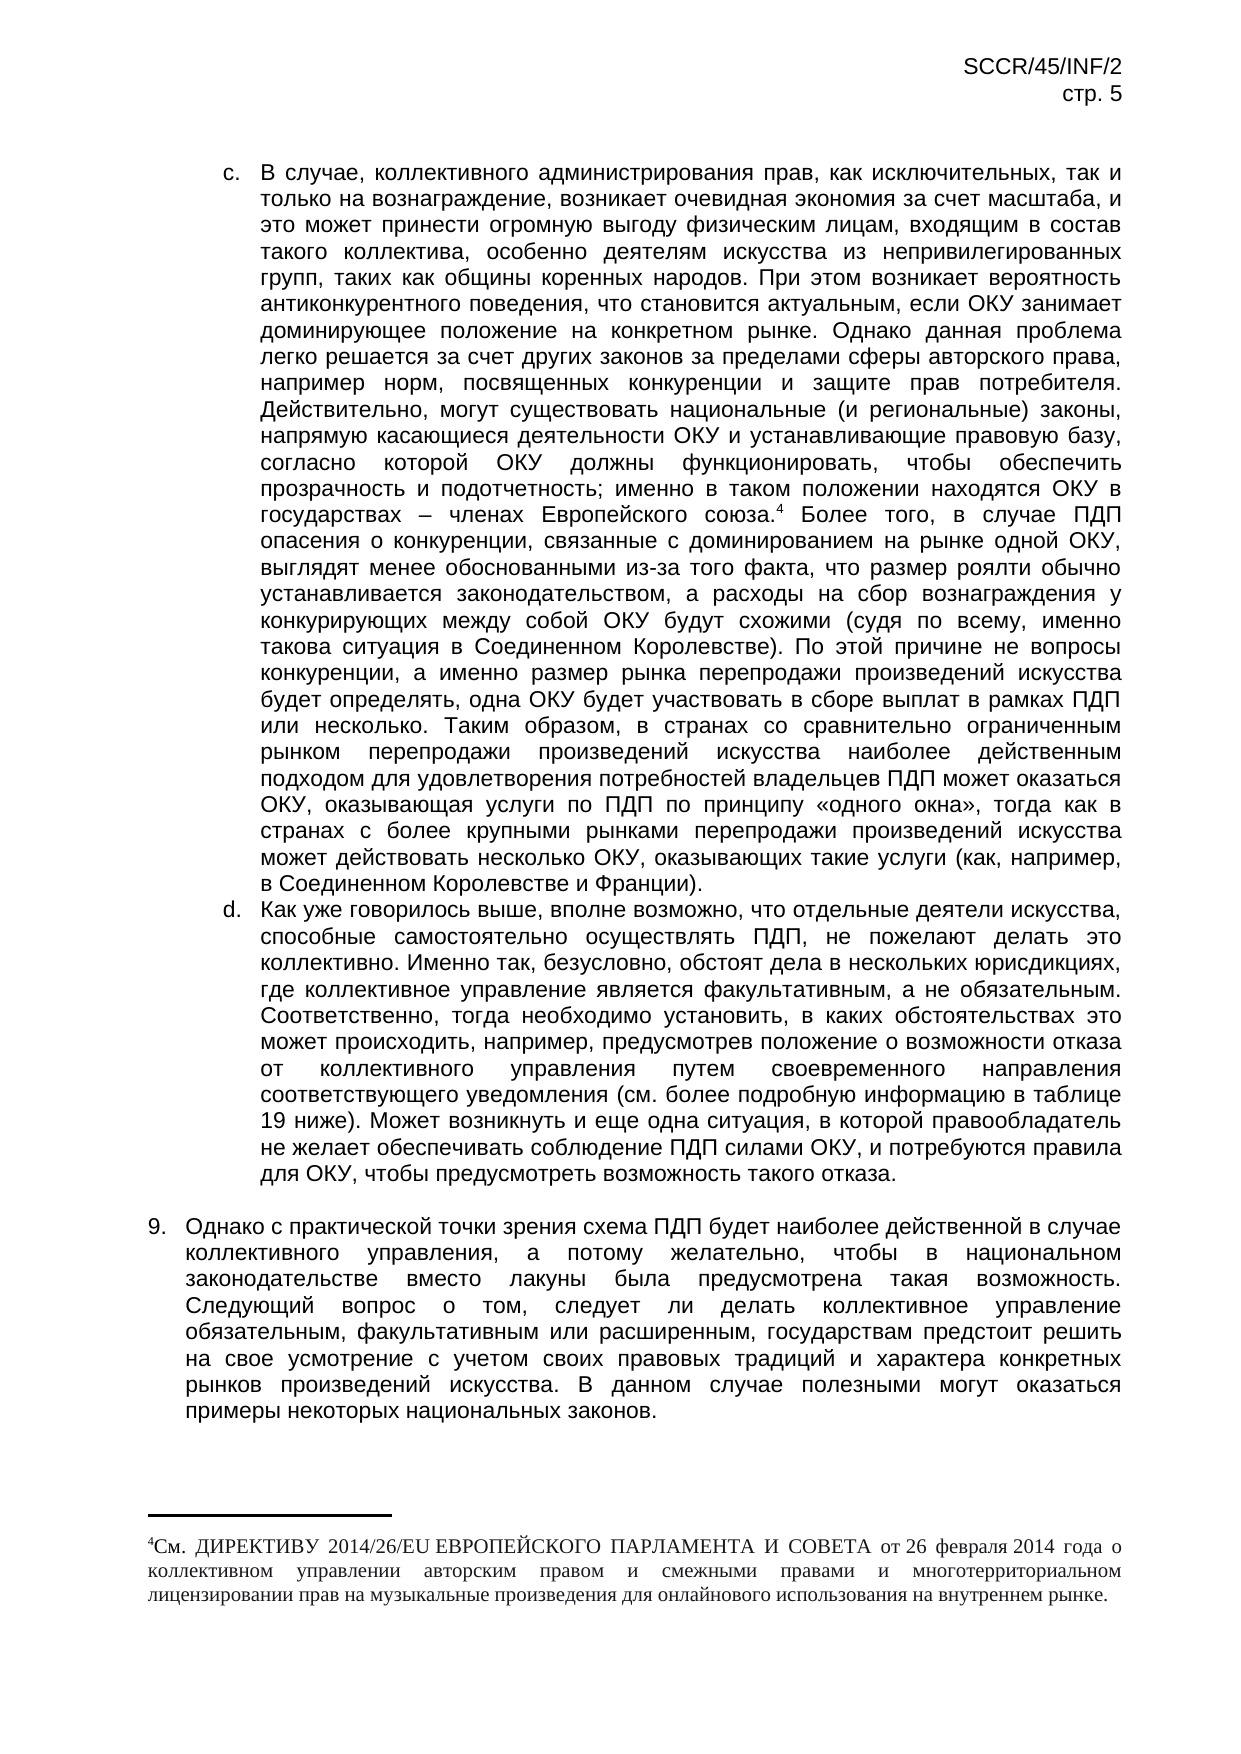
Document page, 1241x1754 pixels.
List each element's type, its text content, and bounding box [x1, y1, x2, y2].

list Однако с практической точки зрения схема ПДП будет наиболее действенной в случае коллективного управления, а потому желательно, чтобы в национальном законодательстве вместо лакуны была предусмотрена такая возможность. Следующий вопрос о том, следует ли делать коллективное управление обязательным, факультативным или расширенным, государствам предстоит решить на свое усмотрение с учетом своих правовых традиций и характера конкретных рынков произведений искусства. В данном случае полезными могут оказаться примеры некоторых национальных законов. [148, 1213, 1122, 1423]
list Как уже говорилось выше, вполне возможно, что отдельные деятели искусства, способные самостоятельно осуществлять ПДП, не пожелают делать это коллективно. Именно так, безусловно, обстоят дела в нескольких юрисдикциях, где коллективное управление является факультативным, а не обязательным. Соответственно, тогда необходимо установить, в каких обстоятельствах это может происходить, например, предусмотрев положение о возможности отказа от коллективного управления путем своевременного направления соответствующего уведомления (см. более подробную информацию в таблице 19 ниже). Может возникнуть и еще одна ситуация, в которой правообладатель не желает обеспечивать соблюдение ПДП силами ОКУ, и потребуются правила для ОКУ, чтобы предусмотреть возможность такого отказа. [223, 896, 1122, 1186]
list В случае, коллективного администрирования прав, как исключительных, так и только на вознаграждение, возникает очевидная экономия за счет масштаба, и это может принести огромную выгоду физическим лицам, входящим в состав такого коллектива, особенно деятелям искусства из непривилегированных групп, таких как общины коренных народов. При этом возникает вероятность антиконкурентного поведения, что становится актуальным, если ОКУ занимает доминирующее положение на конкретном рынке. Однако данная проблема легко решается за счет других законов за пределами сферы авторского права, например норм, посвященных конкуренции и защите прав потребителя. Действительно, могут существовать национальные (и региональные) законы, напрямую касающиеся деятельности ОКУ и устанавливающие правовую базу, согласно которой ОКУ должны функционировать, чтобы обеспечить прозрачность и подотчетность; именно в таком положении находятся ОКУ в государствах – членах Европейского союза. Более того, в случае ПДП опасения о конкуренции, связанные с доминированием на рынке одной ОКУ, выглядят менее обоснованными из-за того факта, что размер роялти обычно устанавливается законодательством, а расходы на сбор вознаграждения у конкурирующих между собой ОКУ будут схожими (судя по всему, именно такова ситуация в Соединенном Королевстве). По этой причине не вопросы конкуренции, а именно размер рынка перепродажи произведений искусства будет определять, одна ОКУ будет участвовать в сборе выплат в рамках ПДП или несколько. Таким образом, в странах со сравнительно ограниченным рынком перепродажи произведений искусства наиболее действенным подходом для удовлетворения потребностей владельцев ПДП может оказаться ОКУ, оказывающая услуги по ПДП по принципу «одного окна», тогда как в странах с более крупными рынками перепродажи произведений искусства может действовать несколько ОКУ, оказывающих такие услуги (как, например, в Соединенном Королевстве и Франции). [223, 158, 1122, 896]
